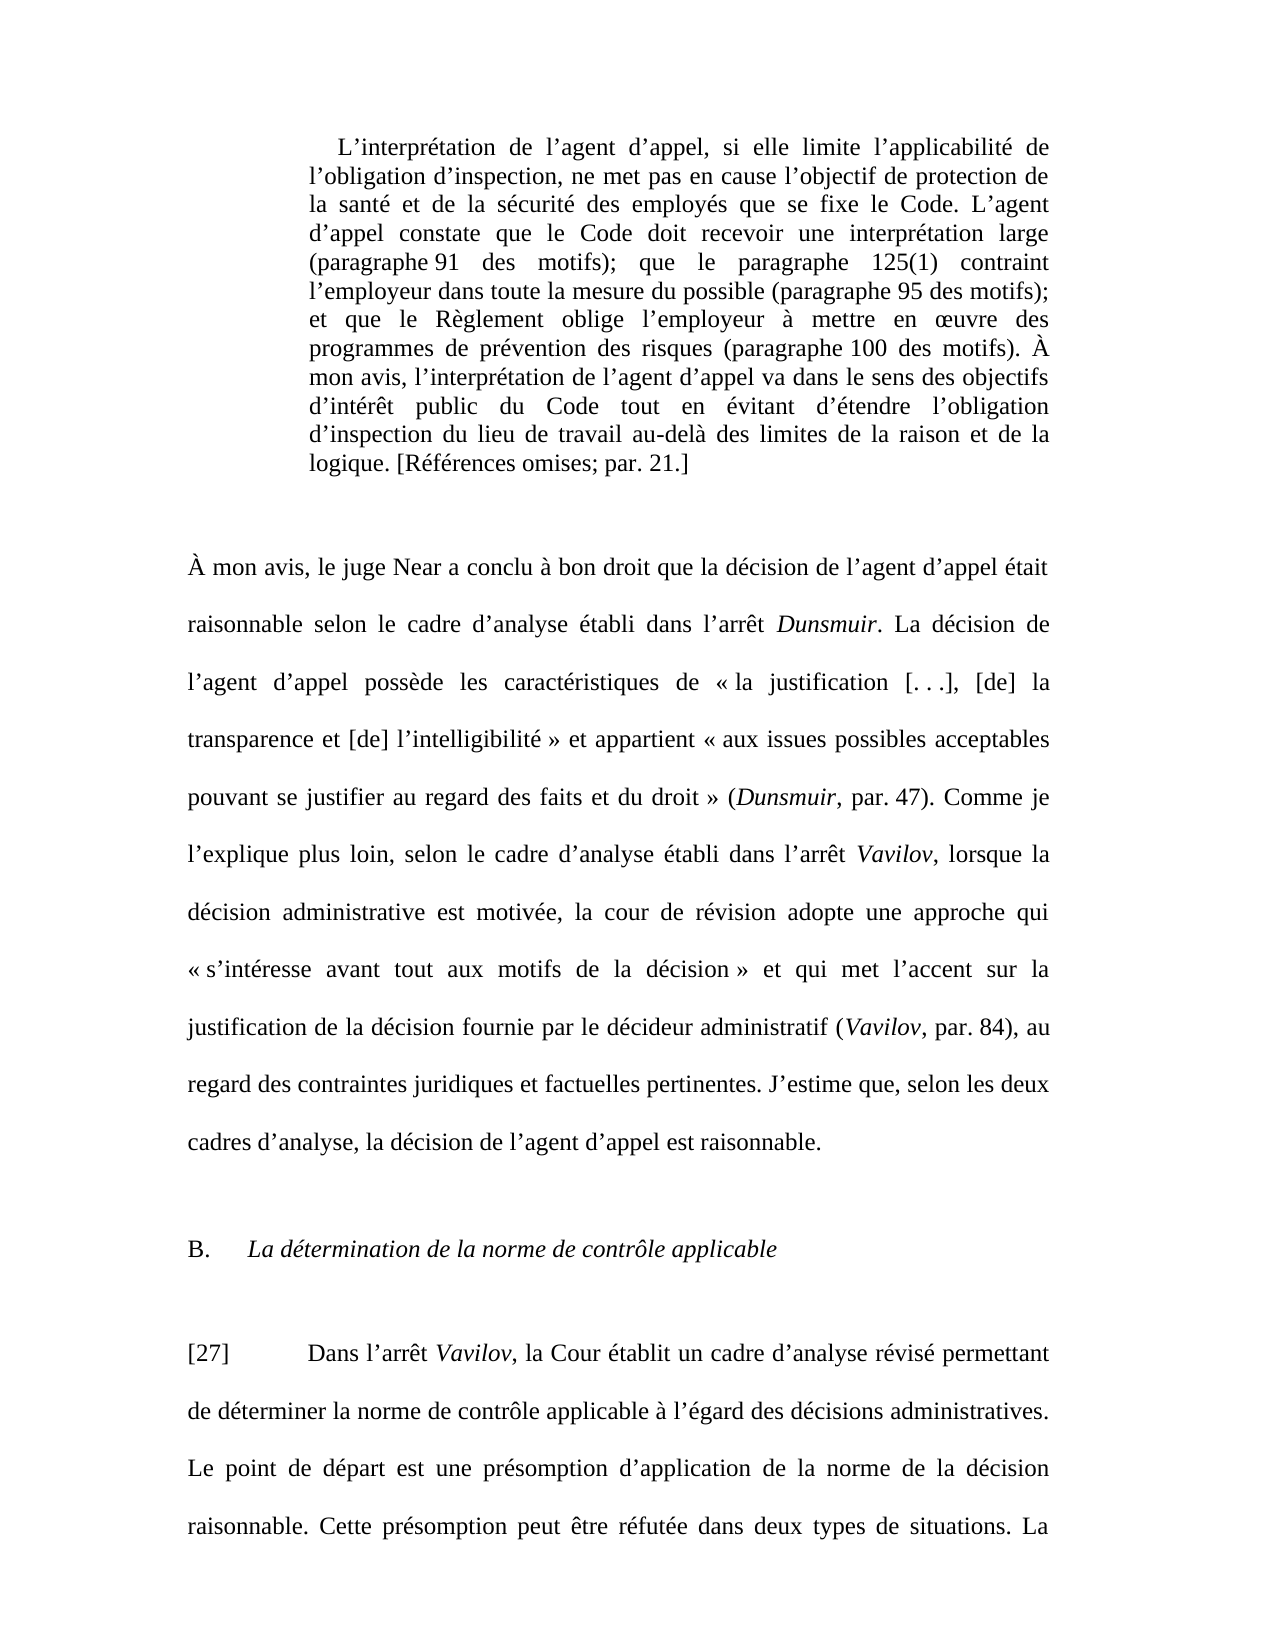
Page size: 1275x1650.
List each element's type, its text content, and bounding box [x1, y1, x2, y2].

title La détermination de la norme de contrôle applicable [187, 1234, 1050, 1263]
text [187, 1338, 1050, 1539]
text À mon avis, le juge Near a conclu à bon droit que la décision de l’agent d’appel était raisonnable selon le cadre d’analyse établi dans l’arrêt Dunsmuir. La décision de l’agent d’appel possède les caractéristiques de « la justification [. . .], [de] la transparence et [de] l’intelligibilité » et appartient « aux issues possibles acceptables pouvant se justifier au regard des faits et du droit » (Dunsmuir, par. 47). Comme je l’explique plus loin, selon le cadre d’analyse établi dans l’arrêt Vavilov, lorsque la décision administrative est motivée, la cour de révision adopte une approche qui « s’intéresse avant tout aux motifs de la décision » et qui met l’accent sur la justification de la décision fournie par le décideur administratif (Vavilov, par. 84), au regard des contraintes juridiques et factuelles pertinentes. J’estime que, selon les deux cadres d’analyse, la décision de l’agent d’appel est raisonnable. [187, 552, 1050, 1156]
text L’interprétation de l’agent d’appel, si elle limite l’applicabilité de l’obligation d’inspection, ne met pas en cause l’objectif de protection de la santé et de la sécurité des employés que se fixe le Code. L’agent d’appel constate que le Code doit recevoir une interprétation large (paragraphe 91 des motifs); que le paragraphe 125(1) contraint l’employeur dans toute la mesure du possible (paragraphe 95 des motifs); et que le Règlement oblige l’employeur à mettre en œuvre des programmes de prévention des risques (paragraphe 100 des motifs). À mon avis, l’interprétation de l’agent d’appel va dans le sens des objectifs d’intérêt public du Code tout en évitant d’étendre l’obligation d’inspection du lieu de travail au-delà des limites de la raison et de la logique. [Références omises; par. 21.] [309, 132, 1050, 477]
